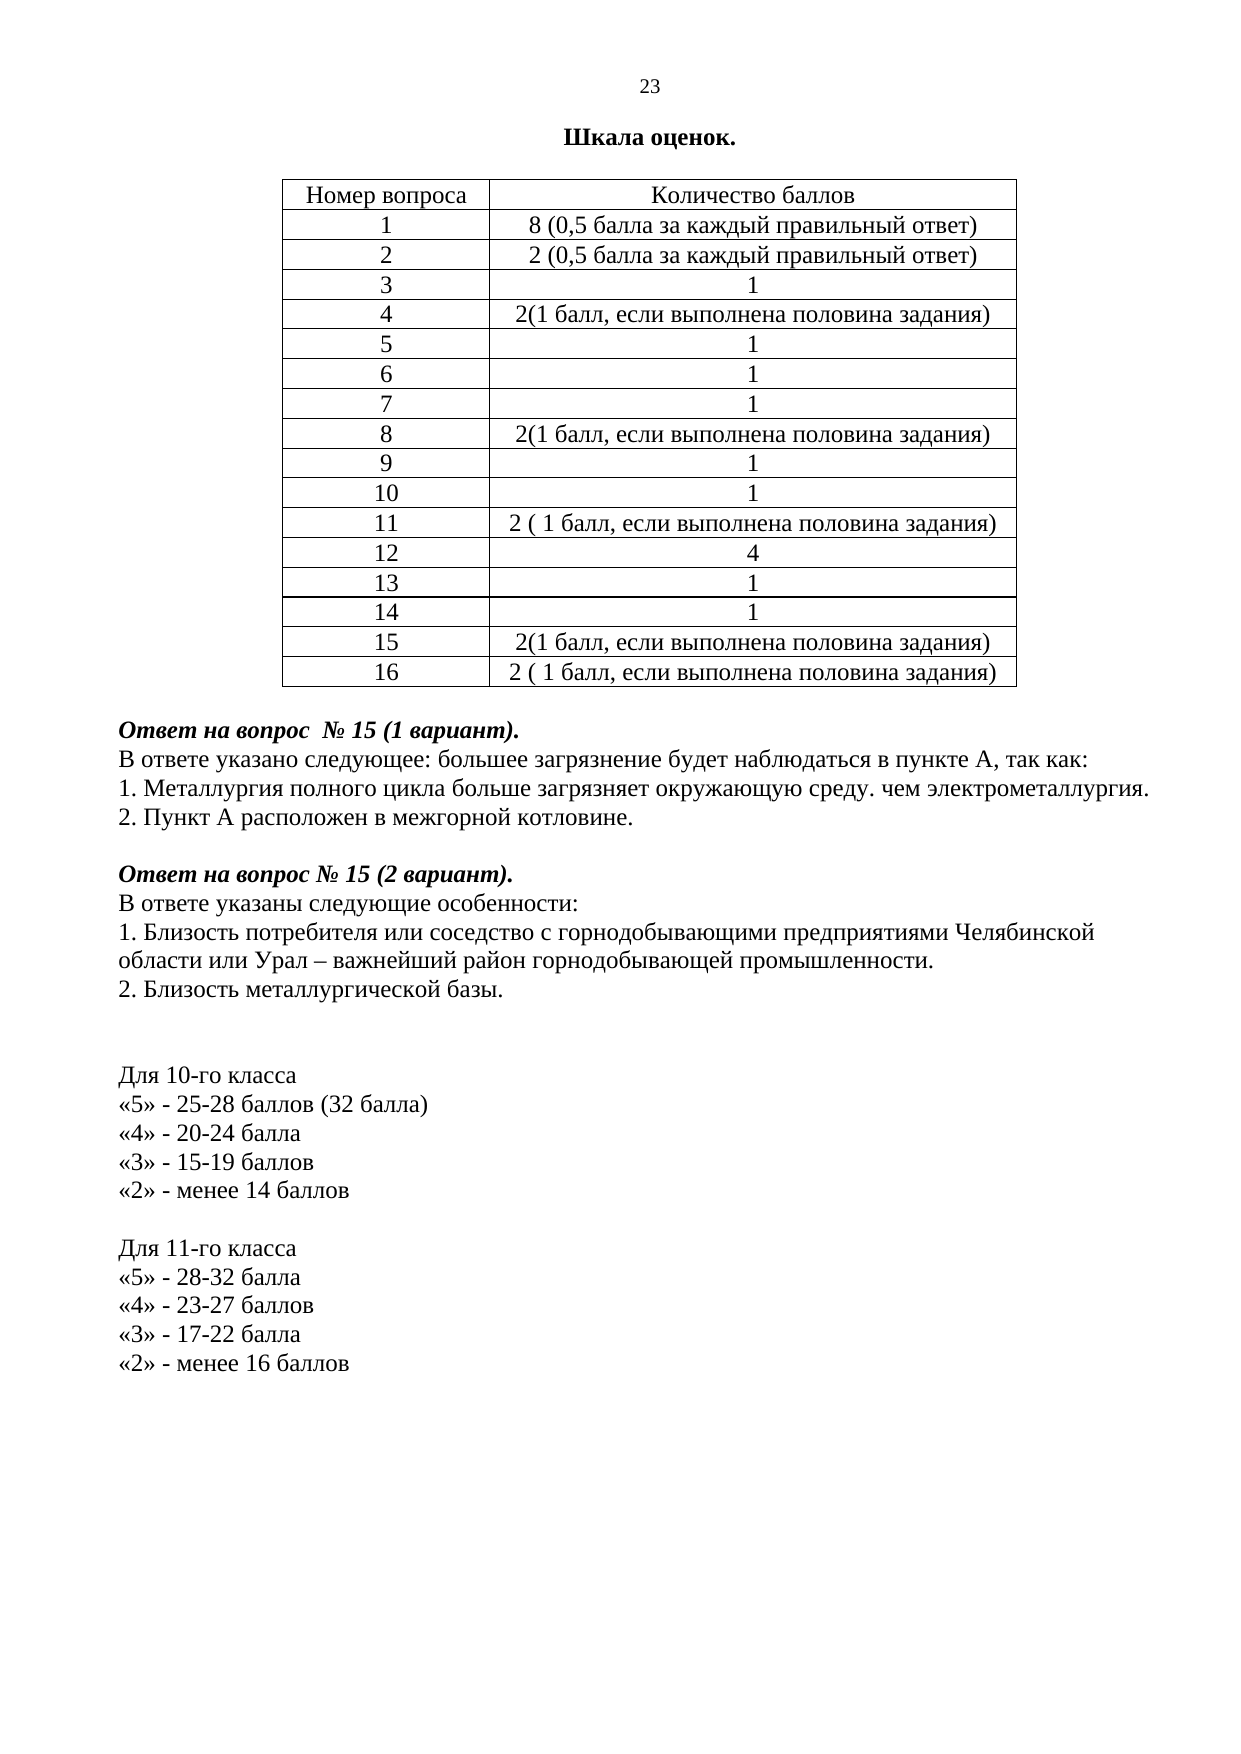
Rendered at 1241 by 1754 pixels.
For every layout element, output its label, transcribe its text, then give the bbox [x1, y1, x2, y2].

table_cell 1 [490, 270, 1016, 298]
table_header Количество баллов [490, 180, 1016, 209]
text «2» - менее 14 баллов [118, 1176, 1181, 1204]
table_cell 2(1 балл, если выполнена половина задания) [490, 627, 1016, 656]
text «3» - 17-22 балла [118, 1319, 1181, 1348]
table_cell 11 [283, 508, 489, 537]
table_cell 1 [490, 359, 1016, 388]
text 2. Близость металлургической базы. [118, 974, 1181, 1003]
table_cell 5 [283, 329, 489, 358]
text Для 10-го класса [118, 1061, 1181, 1089]
table_cell 1 [490, 449, 1016, 477]
text Для 11-го класса [118, 1233, 1181, 1262]
text 1. Металлургия полного цикла больше загрязняет окружающую среду. чем электрометаллургия. [118, 773, 1181, 802]
text «5» - 28-32 балла [118, 1262, 1181, 1291]
table_cell 12 [283, 538, 489, 567]
table_cell 3 [283, 270, 489, 298]
table_cell 1 [490, 598, 1016, 626]
table_cell 1 [490, 568, 1016, 596]
text «4» - 23-27 баллов [118, 1291, 1181, 1319]
table_cell 4 [283, 300, 489, 328]
table_cell 2(1 балл, если выполнена половина задания) [490, 419, 1016, 447]
text «4» - 20-24 балла [118, 1118, 1181, 1147]
text «3» - 15-19 баллов [118, 1147, 1181, 1176]
text 2. Пункт А расположен в межгорной котловине. [118, 802, 1181, 831]
table_cell 1 [490, 389, 1016, 418]
table_cell 13 [283, 568, 489, 596]
text Ответ на вопрос № 15 (1 вариант). [118, 716, 1181, 744]
table_cell 8 [283, 419, 489, 447]
table_cell 1 [490, 329, 1016, 358]
table_cell 2 ( 1 балл, если выполнена половина задания) [490, 657, 1016, 686]
table_cell 1 [283, 210, 489, 239]
table_cell 2(1 балл, если выполнена половина задания) [490, 300, 1016, 328]
table_cell 7 [283, 389, 489, 418]
table_cell 9 [283, 449, 489, 477]
text 1. Близость потребителя или соседство с горнодобывающими предприятиями Челябинской области или Урал – важнейший район горнодобывающей промышленности. [118, 917, 1181, 974]
table_cell 10 [283, 478, 489, 507]
table_cell 1 [490, 478, 1016, 507]
table_cell 14 [283, 598, 489, 626]
table_header Номер вопроса [283, 180, 489, 209]
text В ответе указано следующее: большее загрязнение будет наблюдаться в пункте А, так как: [118, 744, 1181, 773]
table_cell 2 ( 1 балл, если выполнена половина задания) [490, 508, 1016, 537]
table_cell 2 (0,5 балла за каждый правильный ответ) [490, 240, 1016, 269]
text Шкала оценок. [118, 122, 1181, 151]
text «5» - 25-28 баллов (32 балла) [118, 1089, 1181, 1118]
text В ответе указаны следующие особенности: [118, 888, 1181, 917]
table_cell 6 [283, 359, 489, 388]
table_cell 16 [283, 657, 489, 686]
text Ответ на вопрос № 15 (2 вариант). [118, 859, 1181, 888]
table_cell 4 [490, 538, 1016, 567]
table_cell 15 [283, 627, 489, 656]
table_cell 2 [283, 240, 489, 269]
text «2» - менее 16 баллов [118, 1348, 1181, 1377]
table_cell 8 (0,5 балла за каждый правильный ответ) [490, 210, 1016, 239]
